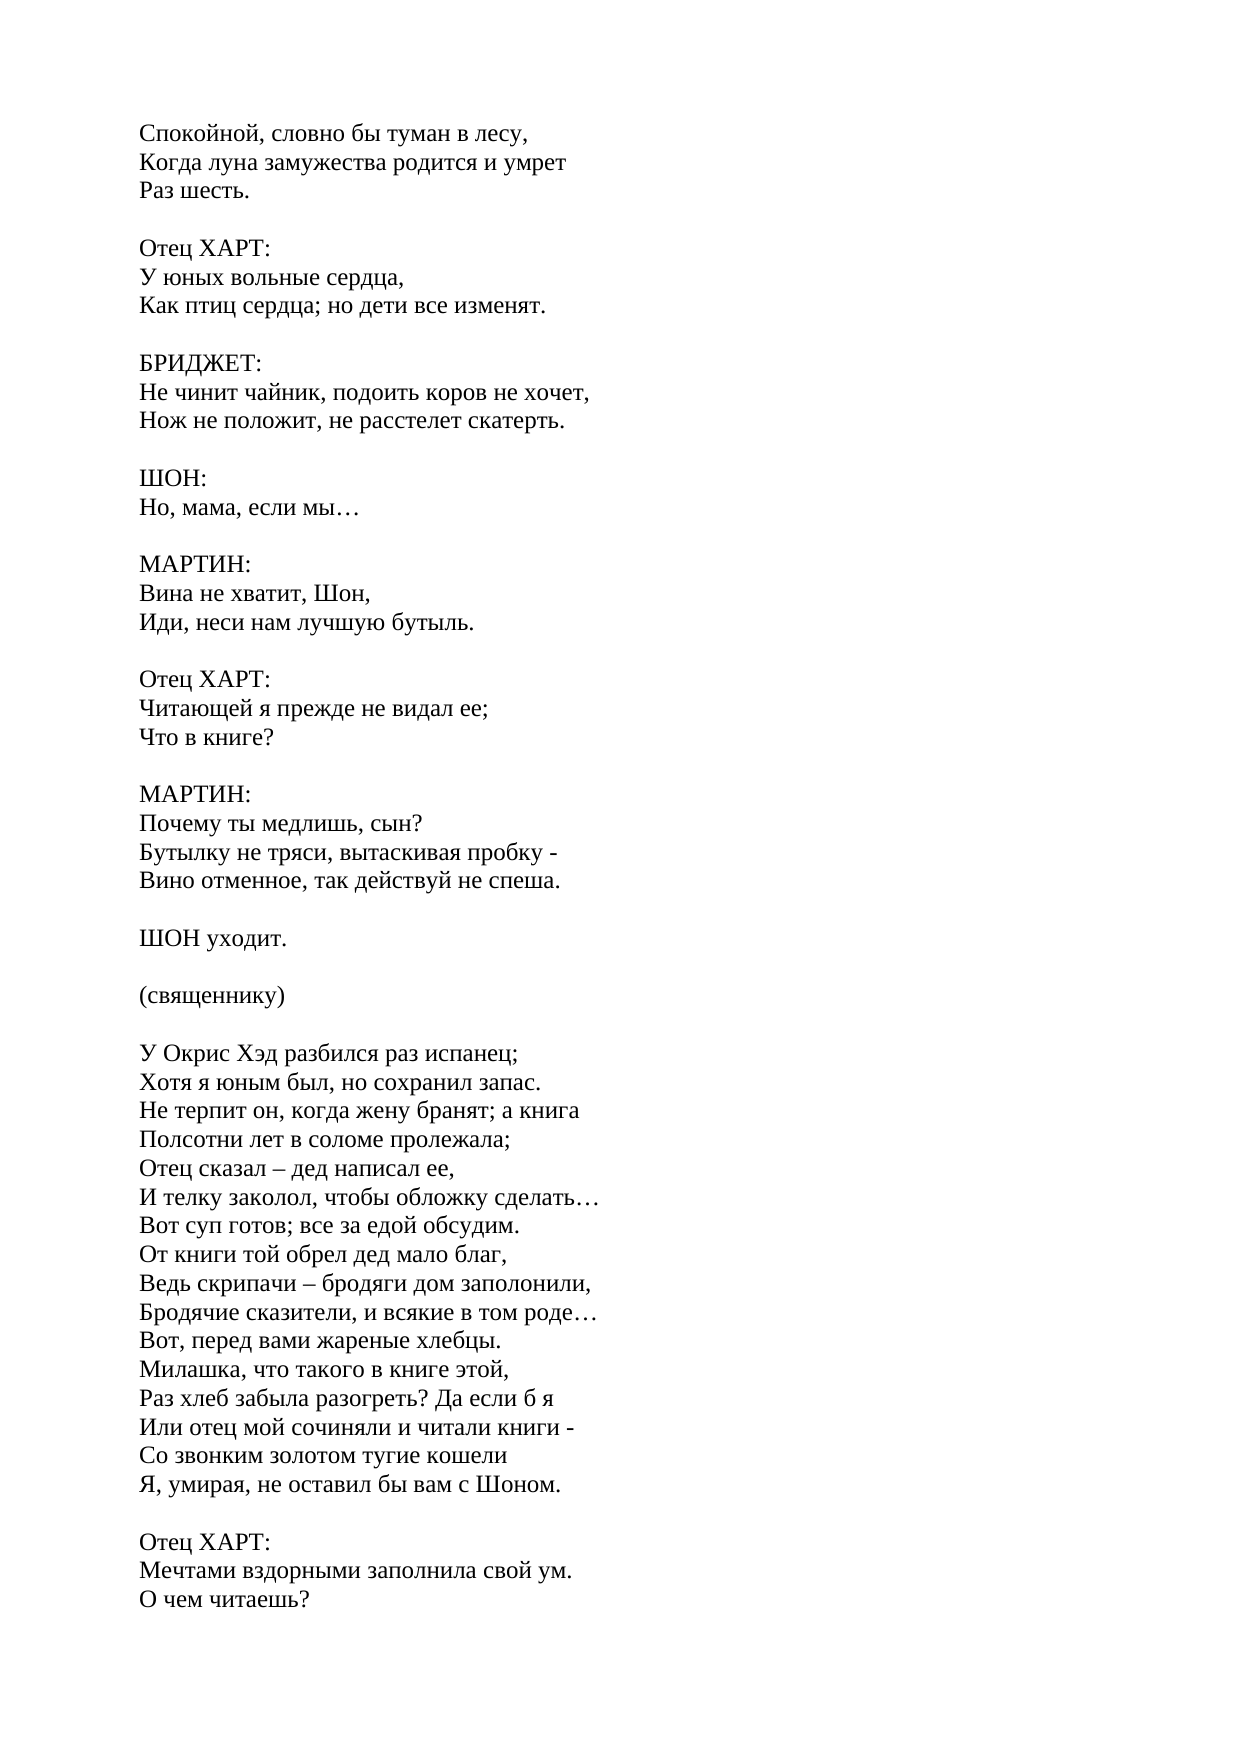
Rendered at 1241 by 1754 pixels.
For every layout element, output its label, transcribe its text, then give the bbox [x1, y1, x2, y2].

text ШОН: [139, 463, 1101, 492]
text Как птиц сердца; но дети все изменят. [139, 291, 1101, 319]
text Ведь скрипачи – бродяги дом заполонили, [139, 1268, 1101, 1297]
text Мечтами вздорными заполнила свой ум. [139, 1556, 1101, 1584]
text Раз шесть. [139, 176, 1101, 204]
text Со звонким золотом тугие кошели [139, 1441, 1101, 1469]
text Бутылку не тряси, вытаскивая пробку - [139, 837, 1101, 866]
text Что в книге? [139, 722, 1101, 751]
text Спокойной, словно бы туман в лесу, [139, 118, 1101, 147]
text У юных вольные сердца, [139, 262, 1101, 291]
text ШОН уходит. [139, 923, 1101, 952]
text МАРТИН: [139, 549, 1101, 578]
text Я, умирая, не оставил бы вам с Шоном. [139, 1469, 1101, 1498]
text Когда луна замужества родится и умрет [139, 147, 1101, 176]
text Хотя я юным был, но сохранил запас. [139, 1067, 1101, 1096]
text Вино отменное, так действуй не спеша. [139, 866, 1101, 894]
text Отец ХАРТ: [139, 1527, 1101, 1556]
text Милашка, что такого в книге этой, [139, 1354, 1101, 1383]
text От книги той обрел дед мало благ, [139, 1239, 1101, 1268]
text Читающей я прежде не видал ее; [139, 693, 1101, 722]
text Но, мама, если мы… [139, 492, 1101, 521]
text Вот суп готов; все за едой обсудим. [139, 1211, 1101, 1239]
text Иди, неси нам лучшую бутыль. [139, 607, 1101, 636]
text Вина не хватит, Шон, [139, 578, 1101, 607]
text Полсотни лет в соломе пролежала; [139, 1124, 1101, 1153]
text Бродячие сказители, и всякие в том роде… [139, 1297, 1101, 1326]
text Не терпит он, когда жену бранят; а книга [139, 1096, 1101, 1124]
text Почему ты медлишь, сын? [139, 808, 1101, 837]
text У Окрис Хэд разбился раз испанец; [139, 1038, 1101, 1067]
text Или отец мой сочиняли и читали книги - [139, 1412, 1101, 1441]
text Отец сказал – дед написал ее, [139, 1153, 1101, 1182]
text Нож не положит, не расстелет скатерть. [139, 406, 1101, 434]
text И телку заколол, чтобы обложку сделать… [139, 1182, 1101, 1211]
text БРИДЖЕТ: [139, 348, 1101, 377]
text Раз хлеб забыла разогреть? Да если б я [139, 1383, 1101, 1412]
text Не чинит чайник, подоить коров не хочет, [139, 377, 1101, 406]
text Отец ХАРТ: [139, 664, 1101, 693]
text (священнику) [139, 981, 1101, 1009]
text О чем читаешь? [139, 1584, 1101, 1613]
text Вот, перед вами жареные хлебцы. [139, 1326, 1101, 1354]
text МАРТИН: [139, 779, 1101, 808]
text Отец ХАРТ: [139, 233, 1101, 262]
